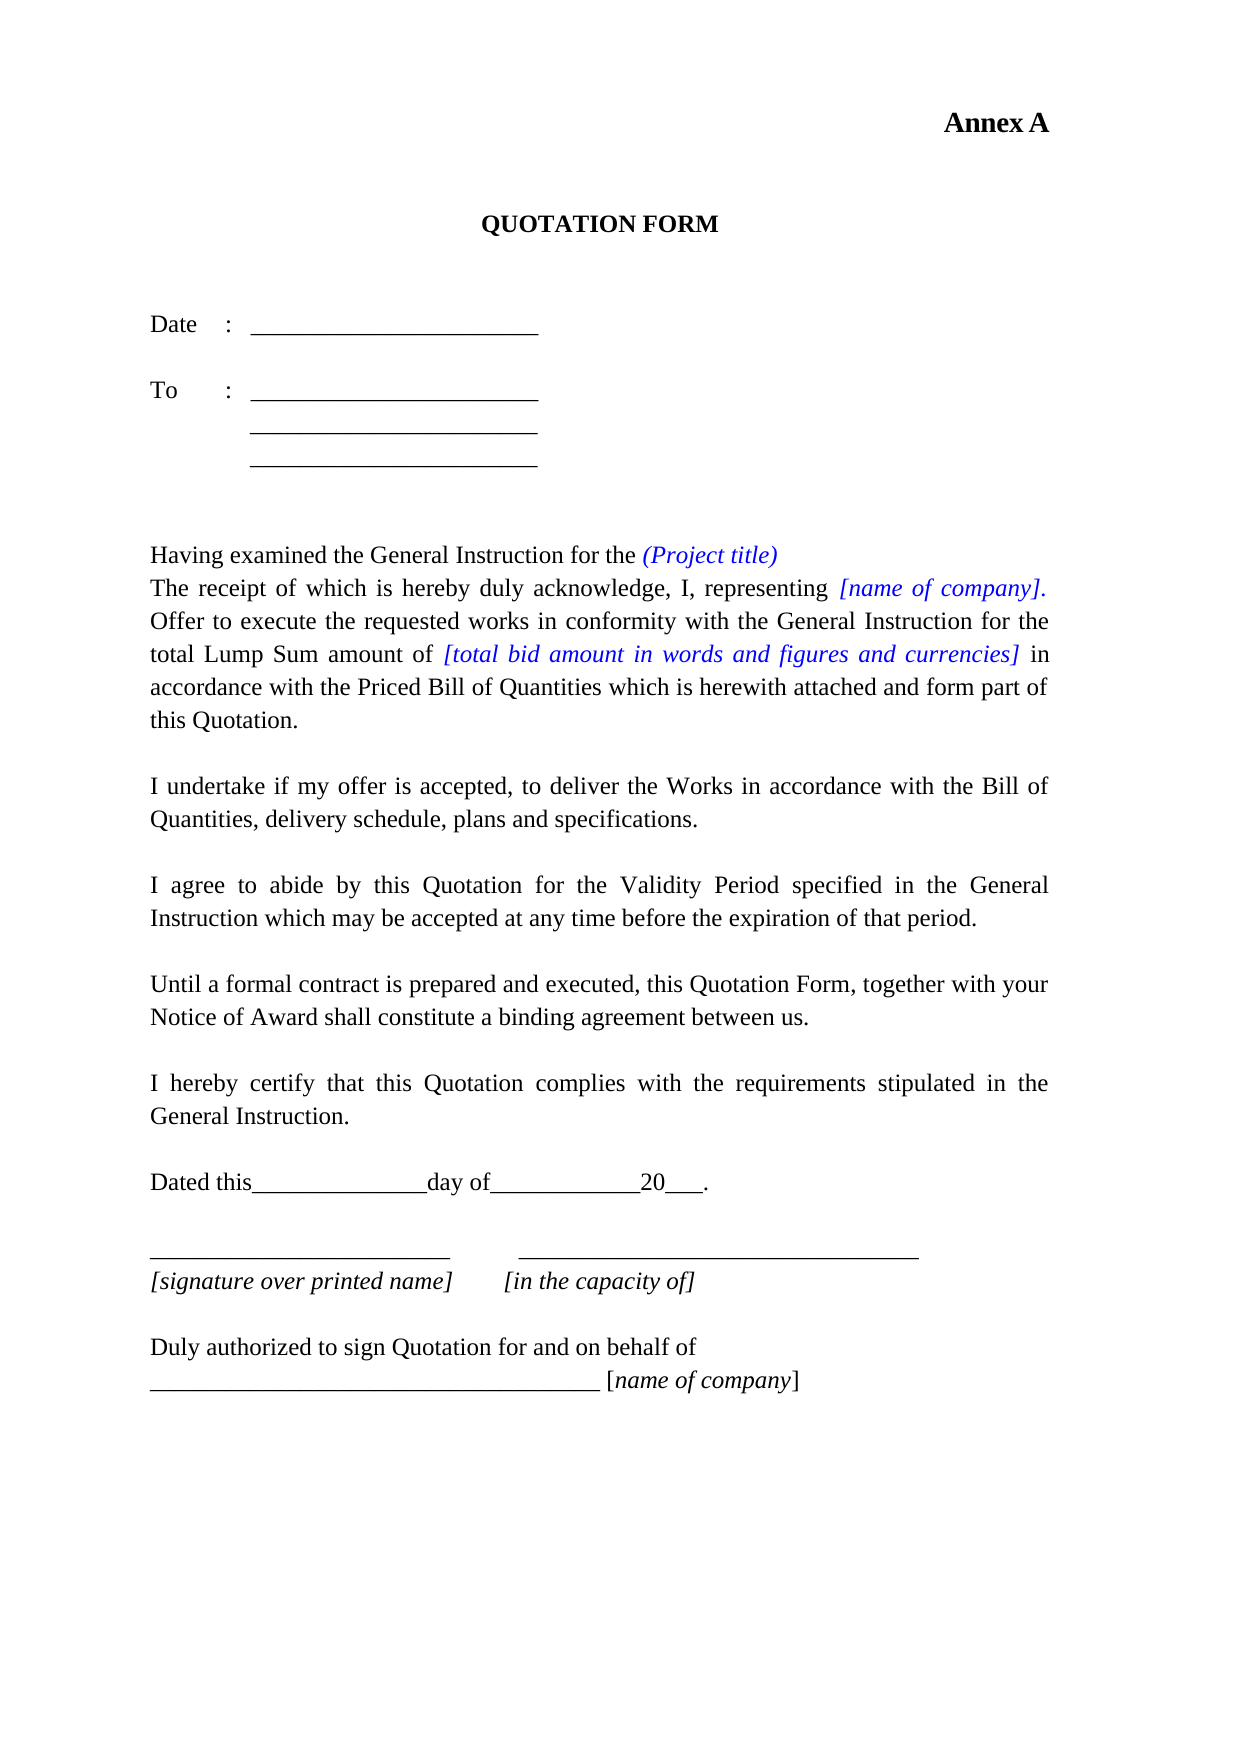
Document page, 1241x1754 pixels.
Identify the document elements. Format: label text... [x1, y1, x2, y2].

text Dated this______________day of____________20___. [150, 1167, 1050, 1196]
text QUOTATION FORM [150, 209, 1050, 238]
text [signature over printed name] [in the capacity of] [150, 1266, 1050, 1295]
text Until a formal contract is prepared and executed, this Quotation Form, together with your Notice of Award shall constitute a binding agreement between us. [150, 969, 1050, 1031]
text Annex A [150, 105, 1050, 138]
text I hereby certify that this Quotation complies with the requirements stipulated in the General Instruction. [150, 1068, 1050, 1130]
text I undertake if my offer is accepted, to deliver the Works in accordance with the Bill of Quantities, delivery schedule, plans and specifications. [150, 771, 1050, 833]
text ____________________________________ [name of company] [150, 1365, 1050, 1394]
text ________________________ ________________________________ [150, 1233, 1050, 1262]
text Date : _______________________ [150, 309, 1050, 337]
text _______________________ [150, 441, 1050, 469]
text Having examined the General Instruction for the (Project title) [150, 540, 1050, 568]
text To : _______________________ [150, 375, 1050, 403]
text The receipt of which is hereby duly acknowledge, I, representing [name of company]. Offer to execute the requested works in conformity with the General Instruction for the total Lump Sum amount of [total bid amount in words and figures and currencies] in accordance with the Priced Bill of Quantities which is herewith attached and form part of this Quotation. [150, 573, 1050, 734]
text Duly authorized to sign Quotation for and on behalf of [150, 1332, 1050, 1361]
text I agree to abide by this Quotation for the Validity Period specified in the General Instruction which may be accepted at any time before the expiration of that period. [150, 870, 1050, 932]
text _______________________ [150, 408, 1050, 436]
